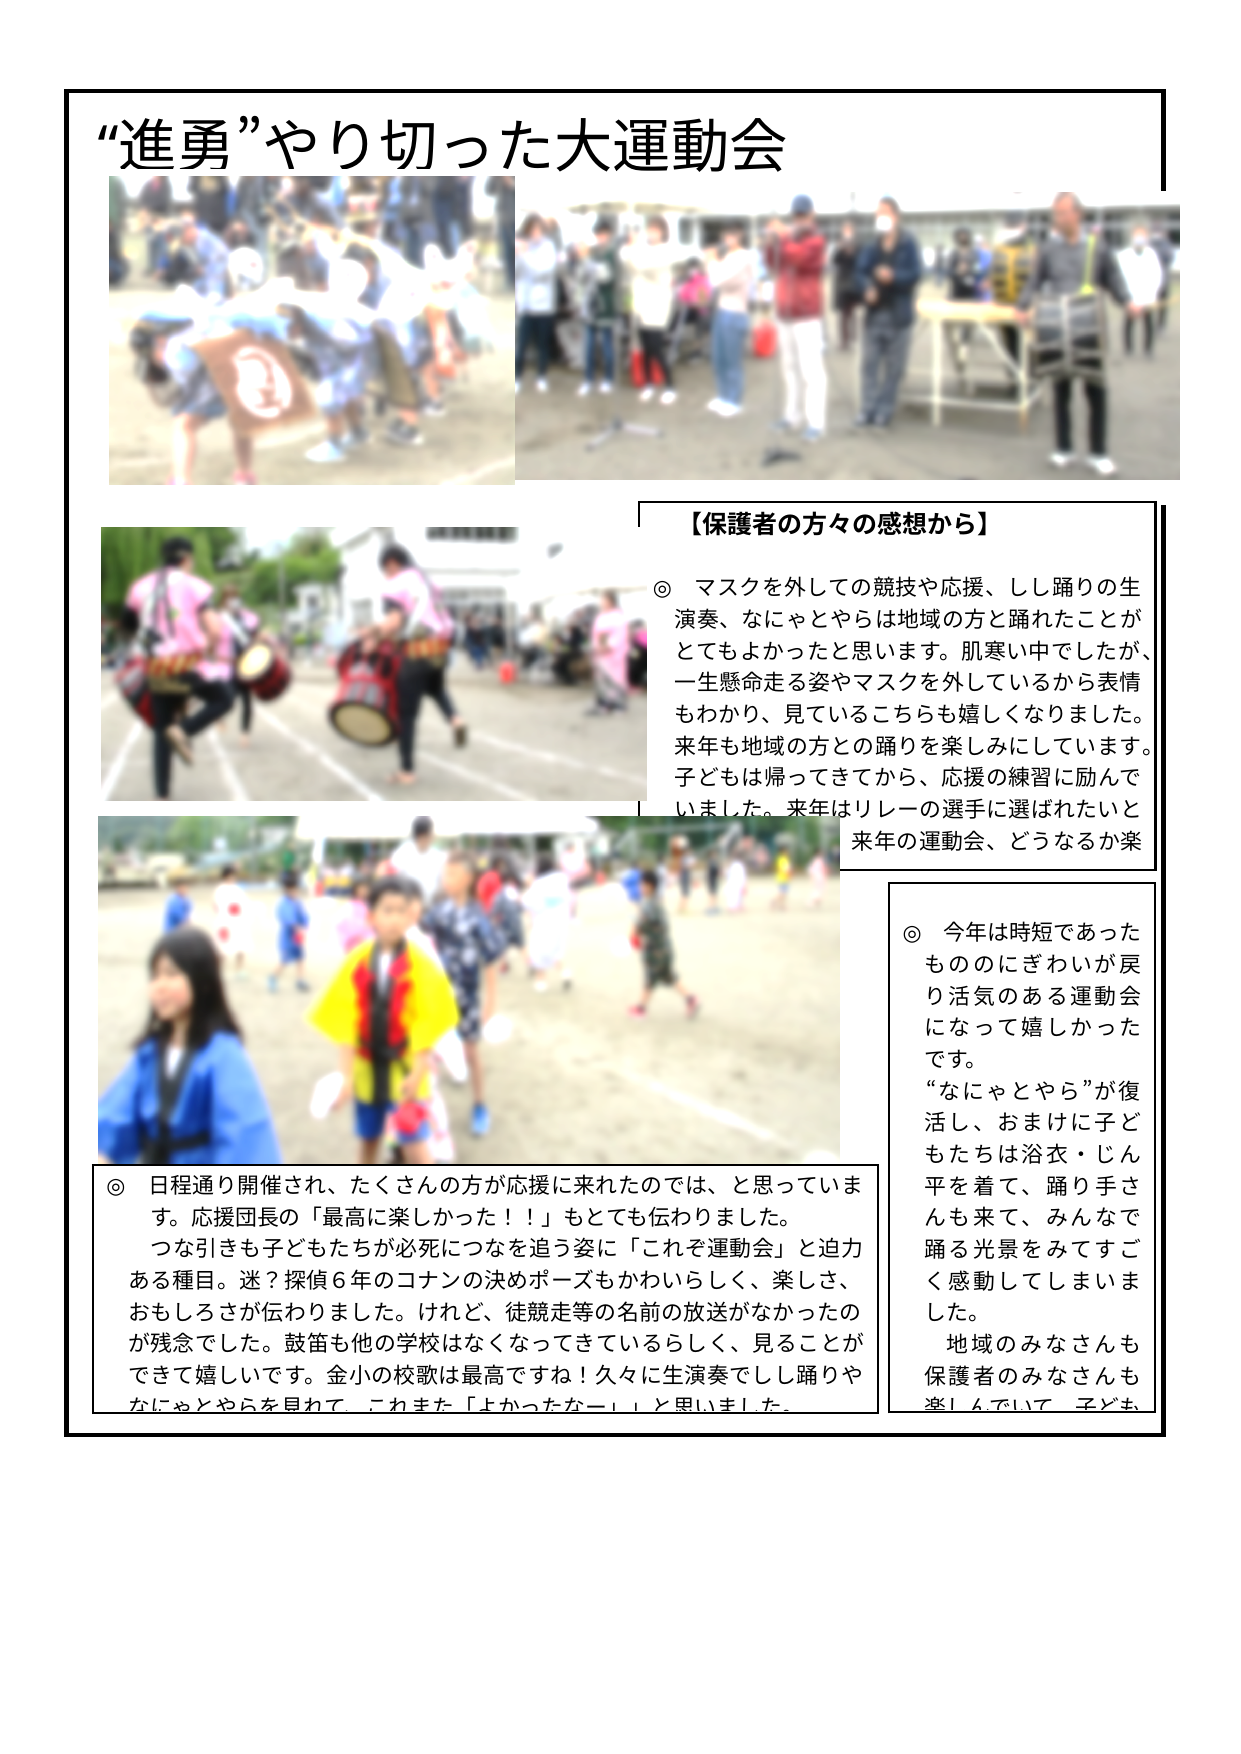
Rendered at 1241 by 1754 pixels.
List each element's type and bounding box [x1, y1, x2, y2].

picture [98, 816, 840, 1164]
picture [101, 527, 647, 801]
picture [109, 176, 1180, 485]
table_cell [69, 93, 1161, 1432]
